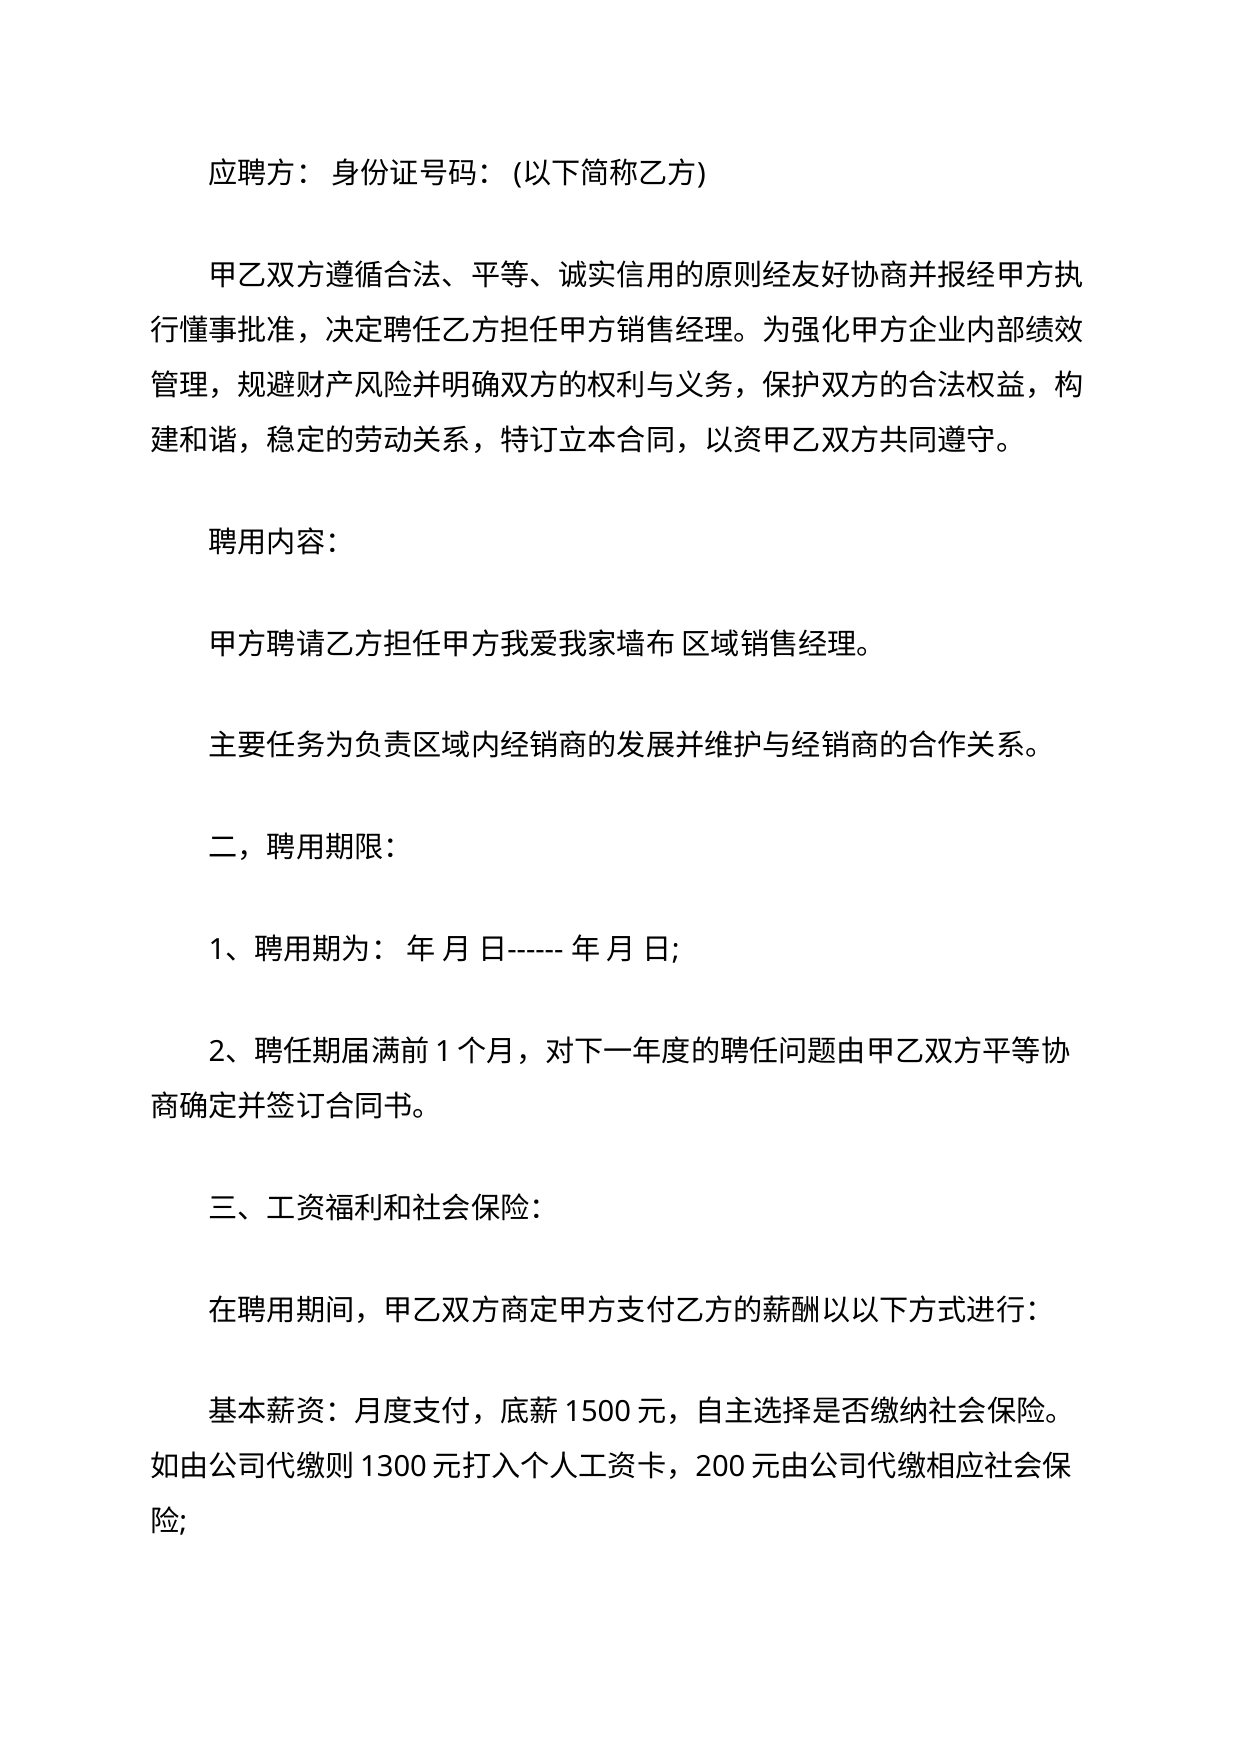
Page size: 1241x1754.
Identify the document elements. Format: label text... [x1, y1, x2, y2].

text 2、聘任期届满前1个月，对下一年度的聘任问题由甲乙双方平等协商确定并签订合同书。 [150, 1027, 1090, 1125]
text 聘用内容： [150, 518, 1090, 561]
text 1、聘用期为： 年 月 日------ 年 月 日; [150, 926, 1090, 968]
text 基本薪资：月度支付，底薪1500元，自主选择是否缴纳社会保险。如由公司代缴则1300元打入个人工资卡，200元由公司代缴相应社会保险; [150, 1388, 1090, 1540]
text 二，聘用期限： [150, 824, 1090, 866]
text 在聘用期间，甲乙双方商定甲方支付乙方的薪酬以以下方式进行： [150, 1286, 1090, 1328]
text 三、工资福利和社会保险： [150, 1184, 1090, 1227]
text 甲方聘请乙方担任甲方我爱我家墙布 区域销售经理。 [150, 620, 1090, 662]
text 主要任务为负责区域内经销商的发展并维护与经销商的合作关系。 [150, 722, 1090, 764]
text 应聘方： 身份证号码： (以下简称乙方) [150, 150, 1090, 192]
text 甲乙双方遵循合法、平等、诚实信用的原则经友好协商并报经甲方执行懂事批准，决定聘任乙方担任甲方销售经理。为强化甲方企业内部绩效管理，规避财产风险并明确双方的权利与义务，保护双方的合法权益，构建和谐，稳定的劳动关系，特订立本合同，以资甲乙双方共同遵守。 [150, 252, 1090, 459]
